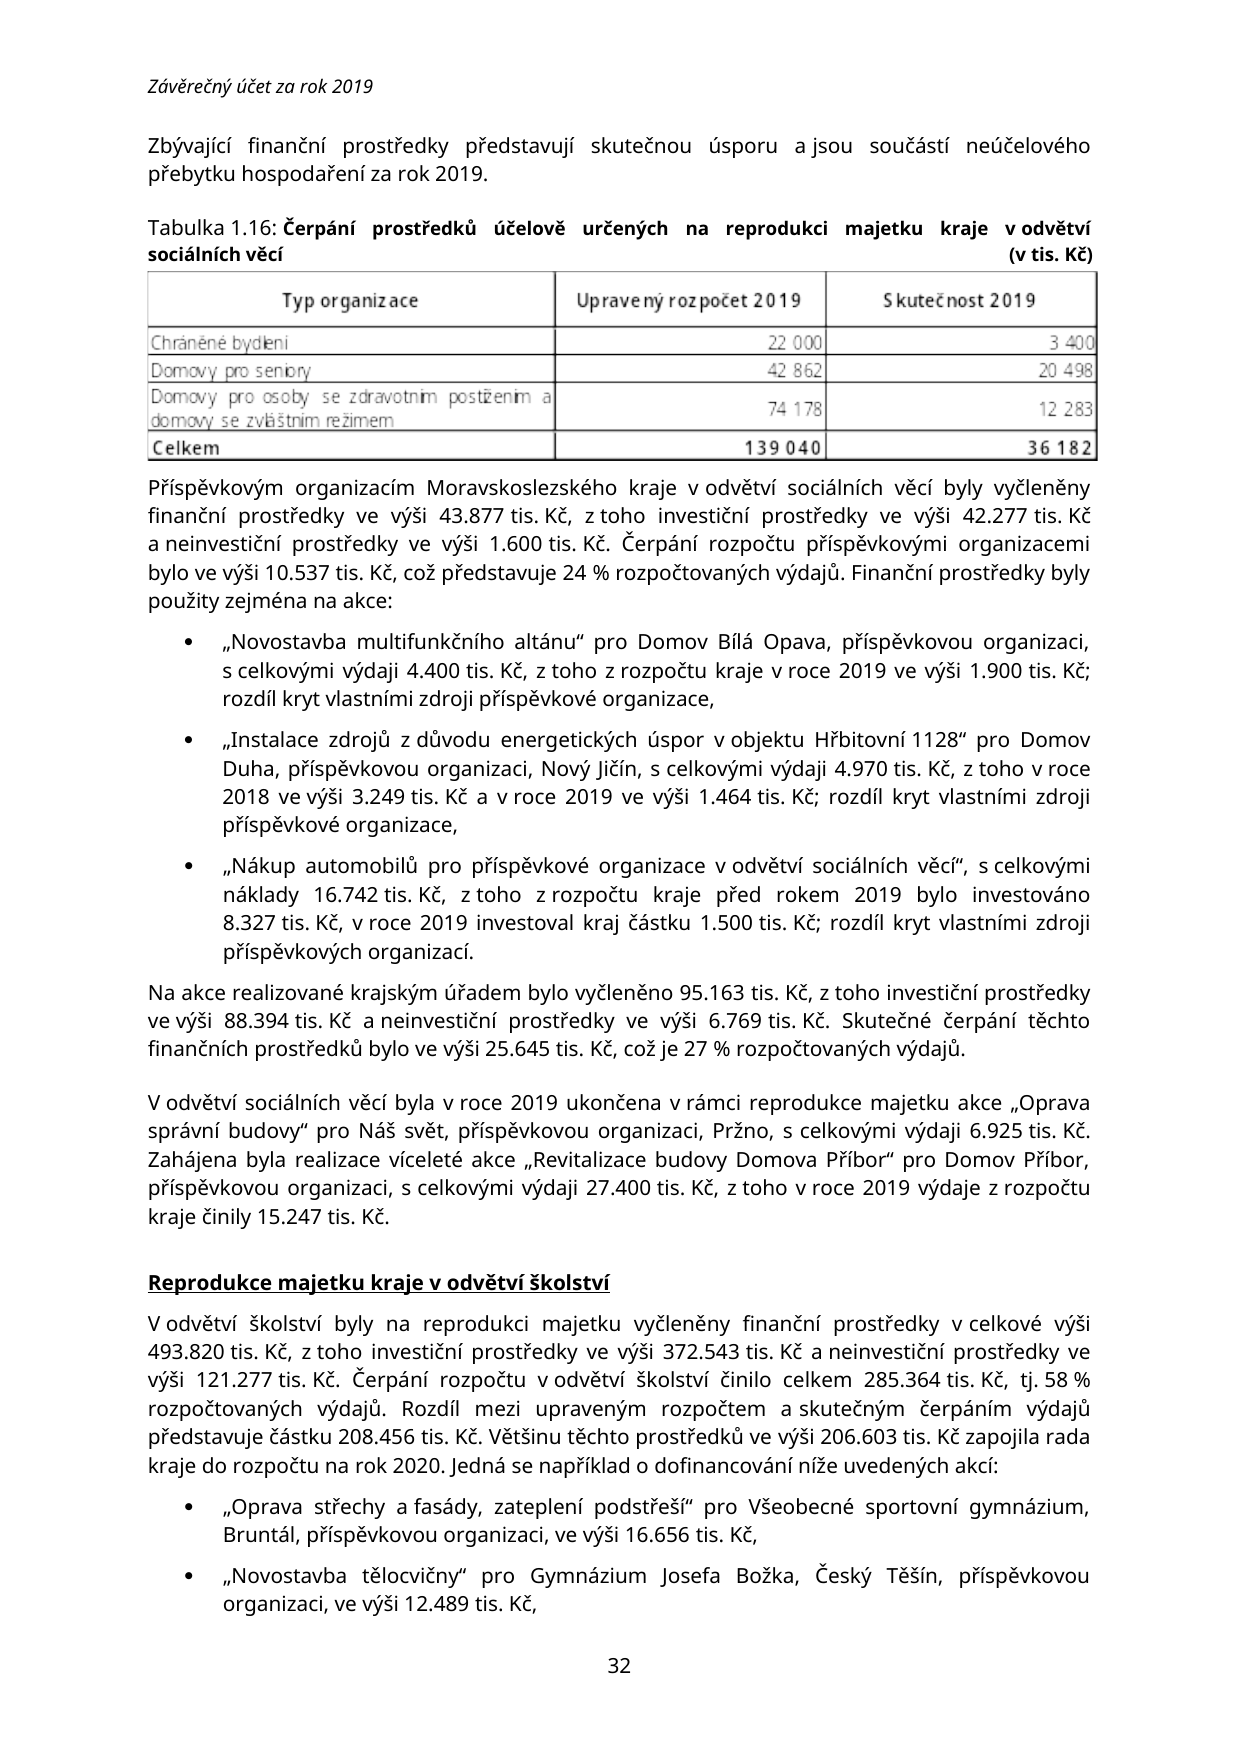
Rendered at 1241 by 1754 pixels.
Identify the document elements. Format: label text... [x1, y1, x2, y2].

list „Nákup automobilů pro příspěvkové organizace v odvětví sociálních věcí“, s celkovými náklady 16.742 tis. Kč, z toho z rozpočtu kraje před rokem 2019 bylo investováno 8.327 tis. Kč, v roce 2019 investoval kraj částku 1.500 tis. Kč; rozdíl kryt vlastními zdroji příspěvkových organizací. [185, 851, 1091, 965]
text V odvětví sociálních věcí byla v roce 2019 ukončena v rámci reprodukce majetku akce „Oprava správní budovy“ pro Náš svět, příspěvkovou organizaci, Pržno, s celkovými výdaji 6.925 tis. Kč. Zahájena byla realizace víceleté akce „Revitalizace budovy Domova Příbor“ pro Domov Příbor, příspěvkovou organizaci, s celkovými výdaji 27.400 tis. Kč, z toho v roce 2019 výdaje z rozpočtu kraje činily 15.247 tis. Kč. [148, 1088, 1091, 1230]
list „Instalace zdrojů z důvodu energetických úspor v objektu Hřbitovní 1128“ pro Domov Duha, příspěvkovou organizaci, Nový Jičín, s celkovými výdaji 4.970 tis. Kč, z toho v roce 2018 ve výši 3.249 tis. Kč a v roce 2019 ve výši 1.464 tis. Kč; rozdíl kryt vlastními zdroji příspěvkové organizace, [185, 725, 1091, 839]
text Na akce realizované krajským úřadem bylo vyčleněno 95.163 tis. Kč, z toho investiční prostředky ve výši 88.394 tis. Kč a neinvestiční prostředky ve výši 6.769 tis. Kč. Skutečné čerpání těchto finančních prostředků bylo ve výši 25.645 tis. Kč, což je 27 % rozpočtovaných výdajů. [148, 978, 1091, 1063]
list „Novostavba tělocvičny“ pro Gymnázium Josefa Božka, Český Těšín, příspěvkovou organizaci, ve výši 12.489 tis. Kč, [185, 1561, 1091, 1618]
text V odvětví školství byly na reprodukci majetku vyčleněny finanční prostředky v celkové výši 493.820 tis. Kč, z toho investiční prostředky ve výši 372.543 tis. Kč a neinvestiční prostředky ve výši 121.277 tis. Kč. Čerpání rozpočtu v odvětví školství činilo celkem 285.364 tis. Kč, tj. 58 % rozpočtovaných výdajů. Rozdíl mezi upraveným rozpočtem a skutečným čerpáním výdajů představuje částku 208.456 tis. Kč. Většinu těchto prostředků ve výši 206.603 tis. Kč zapojila rada kraje do rozpočtu na rok 2020. Jedná se například o dofinancování níže uvedených akcí: [148, 1309, 1091, 1479]
text Reprodukce majetku kraje v odvětví školství [148, 1268, 1091, 1296]
list „Oprava střechy a fasády, zateplení podstřeší“ pro Všeobecné sportovní gymnázium, Bruntál, příspěvkovou organizaci, ve výši 16.656 tis. Kč, [185, 1492, 1091, 1549]
text Příspěvkovým organizacím Moravskoslezského kraje v odvětví sociálních věcí byly vyčleněny finanční prostředky ve výši 43.877 tis. Kč, z toho investiční prostředky ve výši 42.277 tis. Kč a neinvestiční prostředky ve výši 1.600 tis. Kč. Čerpání rozpočtu příspěvkovými organizacemi bylo ve výši 10.537 tis. Kč, což představuje 24 % rozpočtovaných výdajů. Finanční prostředky byly použity zejména na akce: [148, 473, 1091, 615]
text Čerpání prostředků účelově určených na reprodukci majetku kraje v odvětví sociálních věcí (v tis. Kč) [148, 213, 1091, 267]
list „Novostavba multifunkčního altánu“ pro Domov Bílá Opava, příspěvkovou organizaci, s celkovými výdaji 4.400 tis. Kč, z toho z rozpočtu kraje v roce 2019 ve výši 1.900 tis. Kč; rozdíl kryt vlastními zdroji příspěvkové organizace, [185, 627, 1091, 713]
text Zbývající finanční prostředky představují skutečnou úsporu a jsou součástí neúčelového přebytku hospodaření za rok 2019. [148, 131, 1091, 188]
